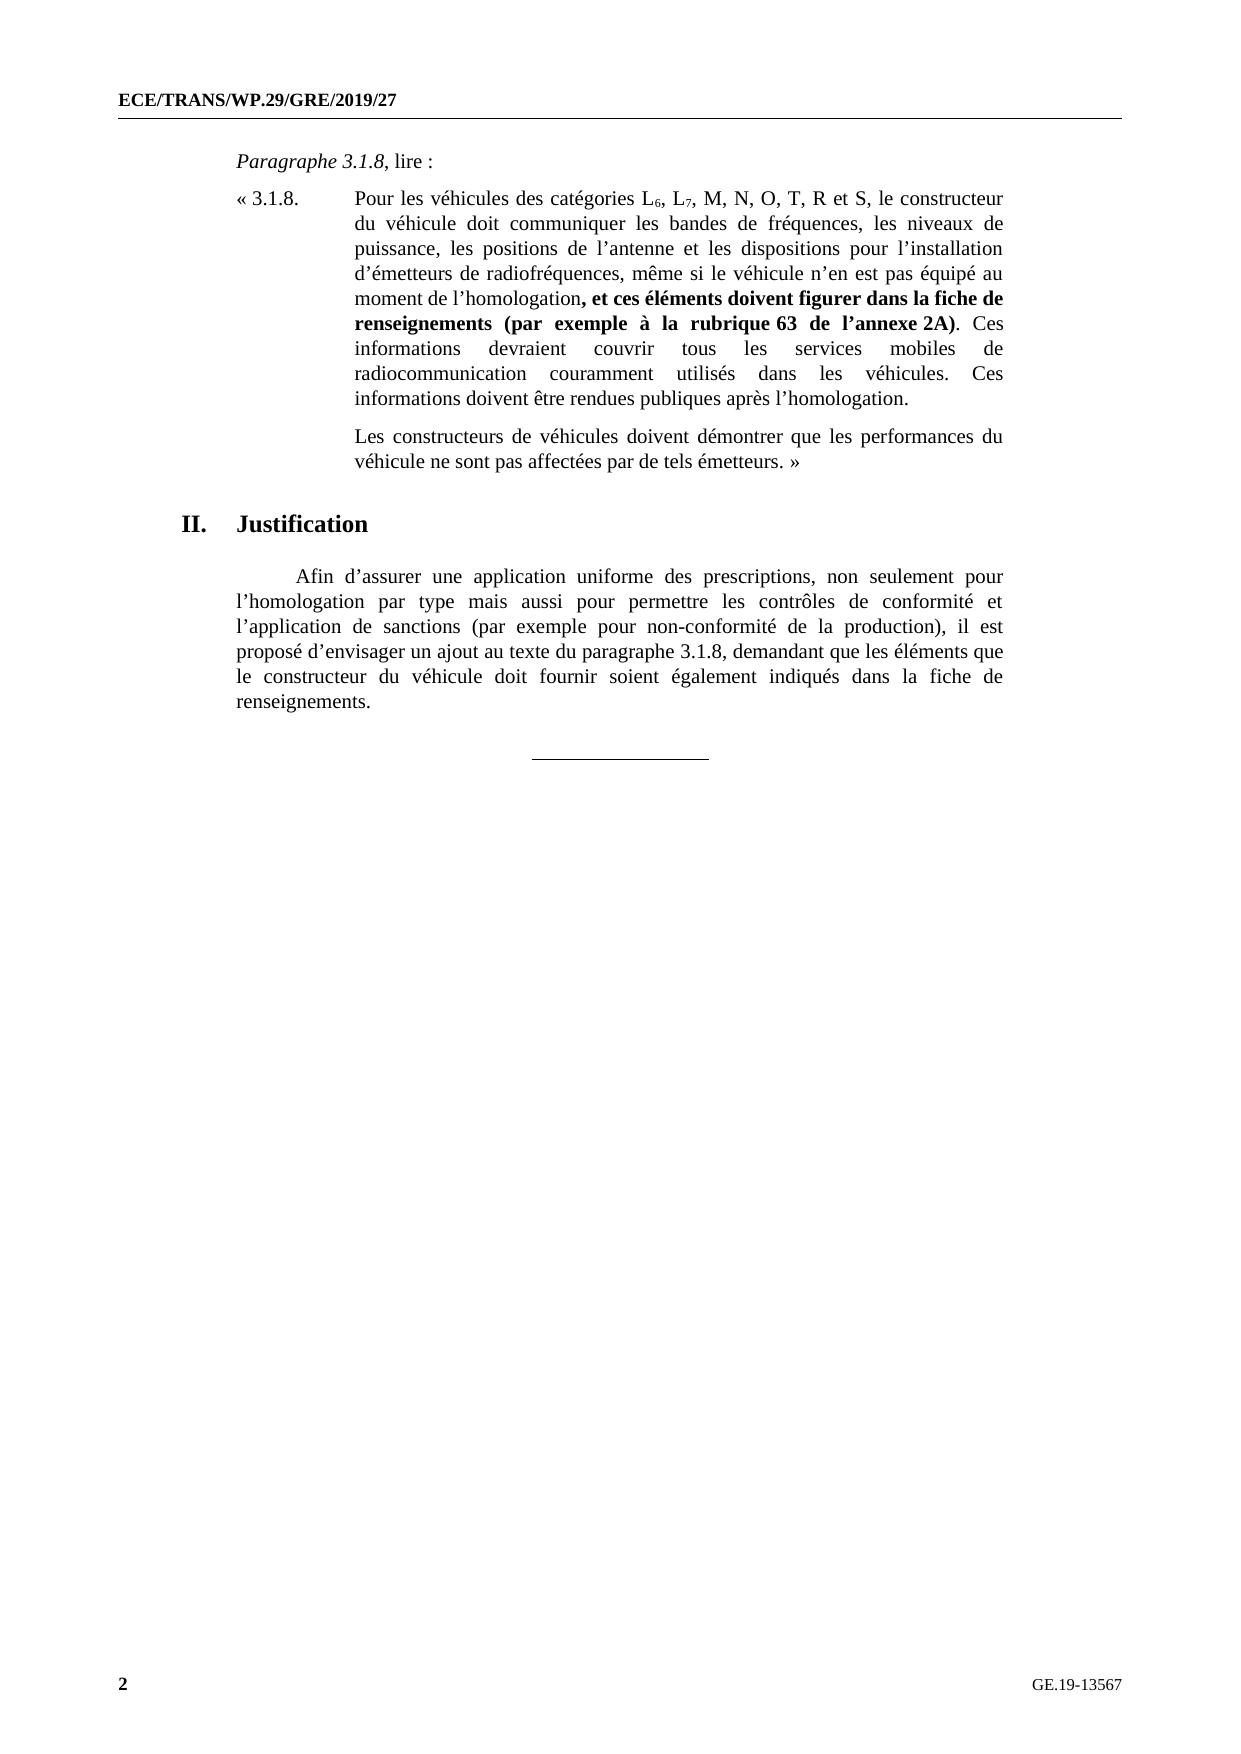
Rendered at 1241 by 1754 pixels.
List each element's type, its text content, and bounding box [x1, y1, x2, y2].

text « 3.1.8. Pour les véhicules des catégories L6, L7, M, N, O, T, R et S, le constructeur du véhicule doit communiquer les bandes de fréquences, les niveaux de puissance, les positions de l’antenne et les dispositions pour l’installation d’émetteurs de radiofréquences, même si le véhicule n’en est pas équipé au moment de l’homologation, et ces éléments doivent figurer dans la fiche de renseignements (par exemple à la rubrique 63 de l’annexe 2A). Ces informations devraient couvrir tous les services mobiles de radiocommunication couramment utilisés dans les véhicules. Ces informations doivent être rendues publiques après l’homologation. [236, 185, 1004, 410]
text Les constructeurs de véhicules doivent démontrer que les performances du véhicule ne sont pas affectées par de tels émetteurs. » [354, 423, 1004, 473]
text Paragraphe 3.1.8, lire : [236, 148, 1004, 173]
text II. Justification [118, 510, 1004, 538]
text Afin d’assurer une application uniforme des prescriptions, non seulement pour l’homologation par type mais aussi pour permettre les contrôles de conformité et l’application de sanctions (par exemple pour non-conformité de la production), il est proposé d’envisager un ajout au texte du paragraphe 3.1.8, demandant que les éléments que le constructeur du véhicule doit fournir soient également indiqués dans la fiche de renseignements. [236, 563, 1004, 713]
